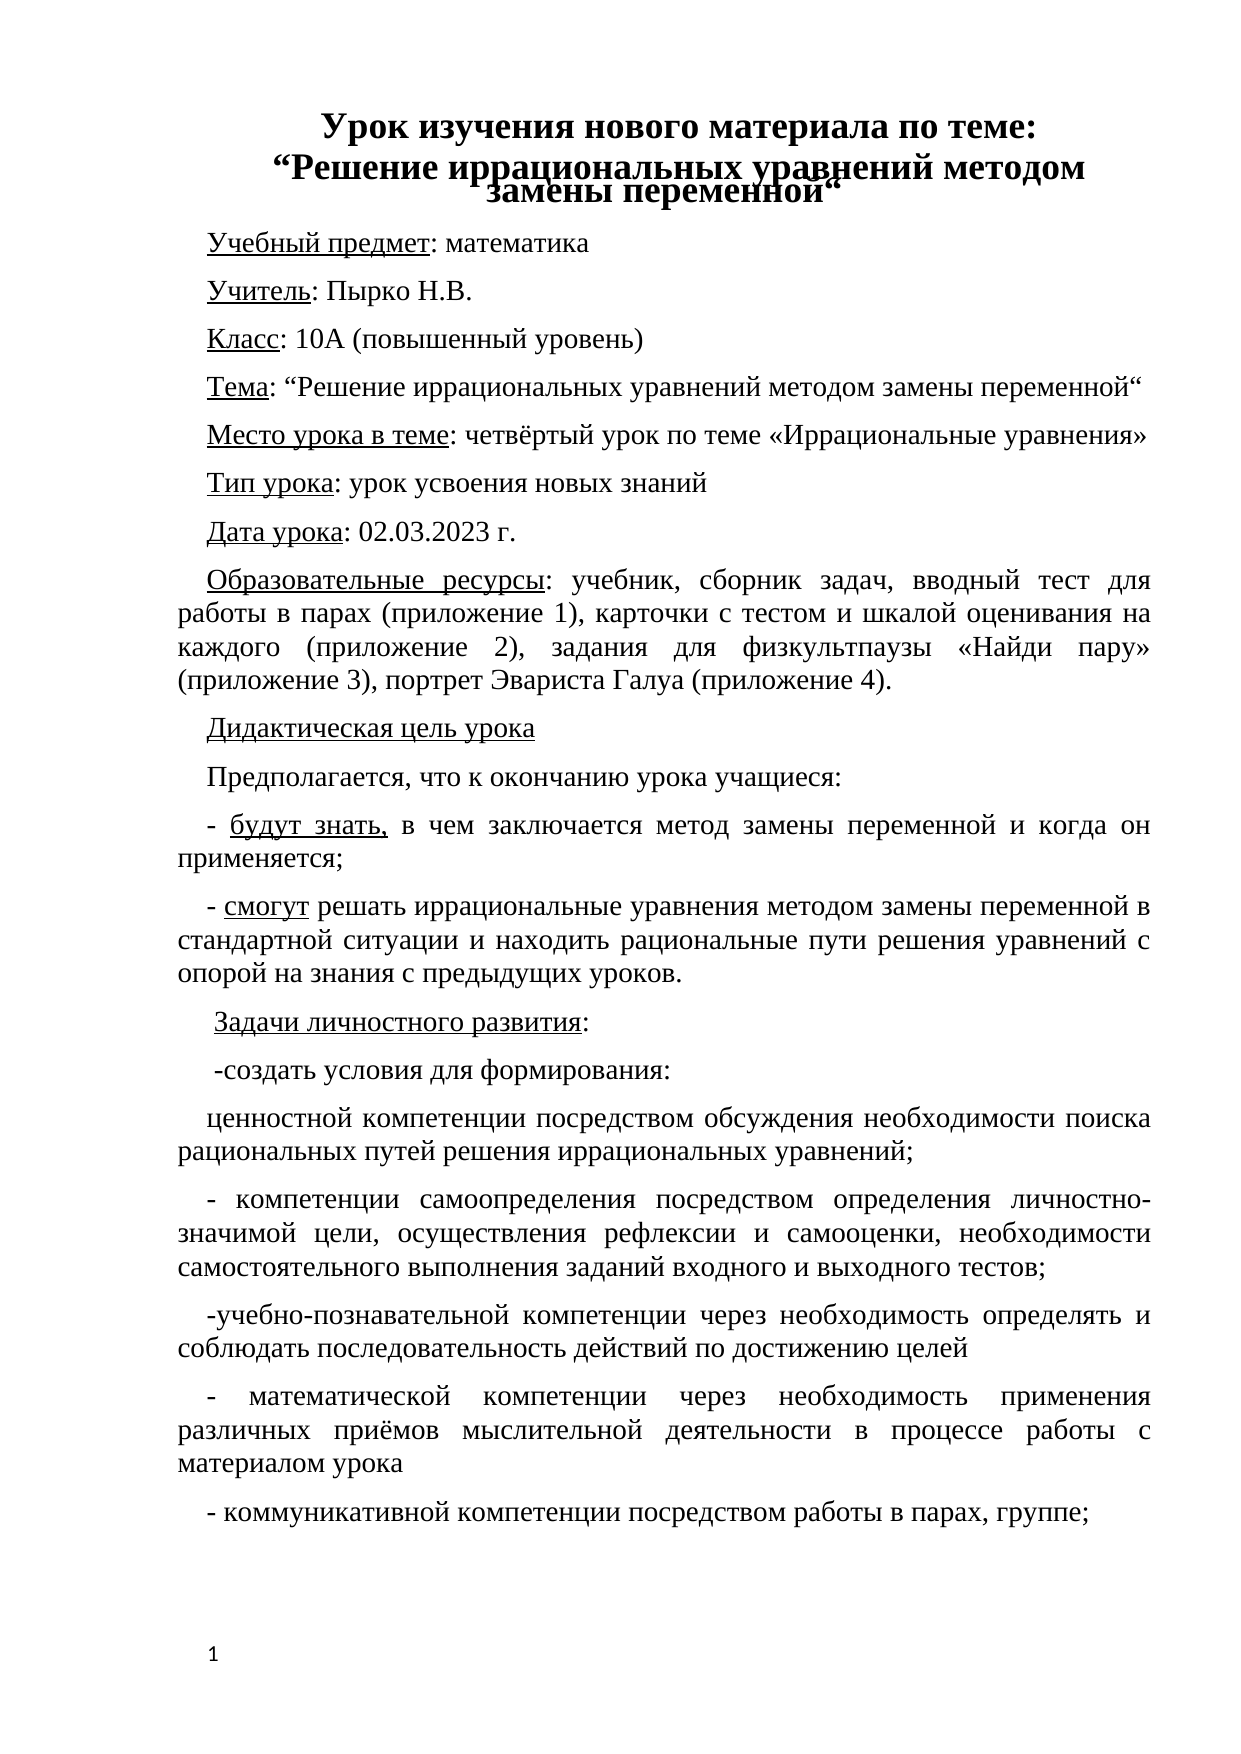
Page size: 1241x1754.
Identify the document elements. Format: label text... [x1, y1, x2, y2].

text Класс: 10А (повышенный уровень) [177, 321, 1152, 355]
text - коммуникативной компетенции посредством работы в парах, группе; [177, 1494, 1152, 1527]
text Место урока в теме: четвёртый урок по теме «Иррациональные уравнения» [177, 417, 1152, 451]
text -учебно-познавательной компетенции через необходимость определять и соблюдать последовательность действий по достижению целей [177, 1297, 1152, 1364]
text Учебный предмет: математика [177, 225, 1152, 258]
text Учитель: Пырко Н.В. [177, 273, 1152, 307]
text Образовательные ресурсы: учебник, сборник задач, вводный тест для работы в парах (приложение 1), карточки с тестом и шкалой оценивания на каждого (приложение 2), задания для физкультпаузы «Найди пару» (приложение 3), портрет Эвариста Галуа (приложение 4). [177, 562, 1152, 696]
text - компетенции самоопределения посредством определения личностно-значимой цели, осуществления рефлексии и самооценки, необходимости самостоятельного выполнения заданий входного и выходного тестов; [177, 1182, 1152, 1282]
text - смогут решать иррациональные уравнения методом замены переменной в стандартной ситуации и находить рациональные пути решения уравнений с опорой на знания с предыдущих уроков. [177, 888, 1152, 989]
text Тип урока: урок усвоения новых знаний [177, 466, 1152, 499]
text Дата урока: 02.03.2023 г. [177, 514, 1152, 547]
text “Решение иррациональных уравнений методом замены переменной“ [177, 158, 1152, 210]
text ценностной компетенции посредством обсуждения необходимости поиска рациональных путей решения иррациональных уравнений; [177, 1100, 1152, 1167]
text Задачи личностного развития: [177, 1004, 1152, 1037]
text - математической компетенции через необходимость применения различных приёмов мыслительной деятельности в процессе работы с материалом урока [177, 1378, 1152, 1479]
text -создать условия для формирования: [177, 1052, 1152, 1085]
text Дидактическая цель урока [177, 711, 1152, 744]
text Предполагается, что к окончанию урока учащиеся: [177, 759, 1152, 792]
text - будут знать, в чем заключается метод замены переменной и когда он применяется; [177, 807, 1152, 874]
text Тема: “Решение иррациональных уравнений методом замены переменной“ [177, 369, 1152, 403]
text Урок изучения нового материала по теме: [177, 118, 1152, 144]
